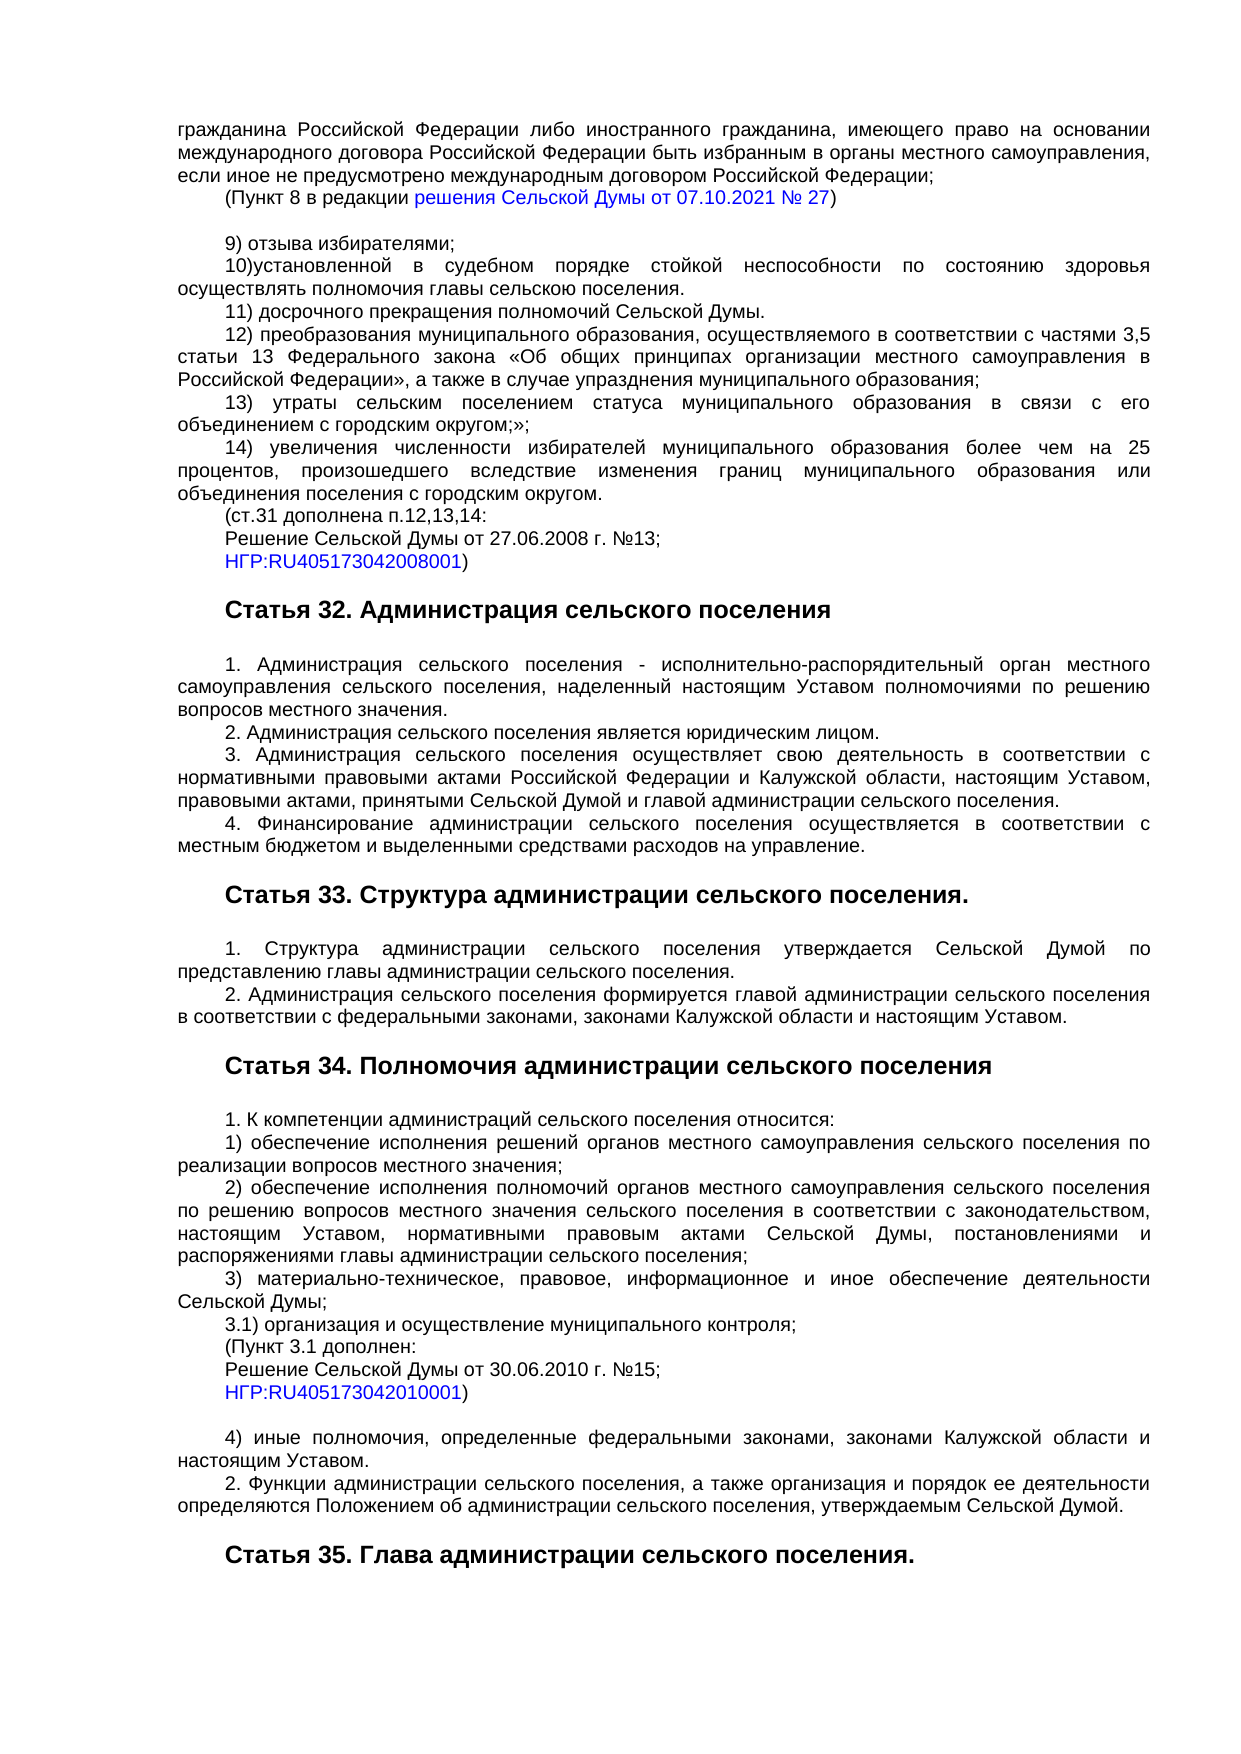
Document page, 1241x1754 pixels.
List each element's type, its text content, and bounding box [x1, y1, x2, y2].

text Решение Сельской Думы от 27.06.2008 г. №13; [177, 527, 1152, 549]
text 2. Администрация сельского поселения является юридическим лицом. [177, 721, 1152, 743]
text 3.1) организация и осуществление муниципального контроля; [177, 1312, 1152, 1335]
text 11) досрочного прекращения полномочий Сельской Думы. [177, 300, 1152, 322]
text 9) отзыва избирателями; [177, 232, 1152, 254]
text 4. Финансирование администрации сельского поселения осуществляется в соответствии с местным бюджетом и выделенными средствами расходов на управление. [177, 811, 1152, 857]
text (Пункт 3.1 дополнен: [177, 1335, 1152, 1358]
text Решение Сельской Думы от 30.06.2010 г. №15; [177, 1358, 1152, 1381]
text 3. Администрация сельского поселения осуществляет свою деятельность в соответствии с нормативными правовыми актами Российской Федерации и Калужской области, настоящим Уставом, правовыми актами, принятыми Сельской Думой и главой администрации сельского поселения. [177, 743, 1152, 811]
text 1) обеспечение исполнения решений органов местного самоуправления сельского поселения по реализации вопросов местного значения; [177, 1131, 1152, 1176]
text 1. К компетенции администраций сельского поселения относится: [177, 1108, 1152, 1131]
text 12) преобразования муниципального образования, осуществляемого в соответствии с частями 3,5 статьи 13 Федерального закона «Об общих принципах организации местного самоуправления в Российской Федерации», а также в случае упразднения муниципального образования; [177, 322, 1152, 391]
text (Пункт 8 в редакции решения Сельской Думы от 07.10.2021 № 27) [177, 186, 1152, 209]
text 2) обеспечение исполнения полномочий органов местного самоуправления сельского поселения по решению вопросов местного значения сельского поселения в соответствии с законодательством, настоящим Уставом, нормативными правовым актами Сельской Думы, постановлениями и распоряжениями главы администрации сельского поселения; [177, 1176, 1152, 1267]
text Статья 34. Полномочия администрации сельского поселения [177, 1051, 1152, 1079]
text 4) иные полномочия, определенные федеральными законами, законами Калужской области и настоящим Уставом. [177, 1426, 1152, 1471]
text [177, 118, 1152, 186]
text Статья 35. Глава администрации сельского поселения. [177, 1539, 1152, 1568]
text 1. Структура администрации сельского поселения утверждается Сельской Думой по представлению главы администрации сельского поселения. [177, 937, 1152, 982]
text Статья 33. Структура администрации сельского поселения. [177, 879, 1152, 908]
text 14) увеличения численности избирателей муниципального образования более чем на 25 процентов, произошедшего вследствие изменения границ муниципального образования или объединения поселения с городским округом. [177, 436, 1152, 504]
text НГР:RU405173042008001) [177, 549, 1152, 572]
text НГР:RU405173042010001) [177, 1381, 1152, 1403]
text (ст.31 дополнена п.12,13,14: [177, 504, 1152, 527]
text 2. Администрация сельского поселения формируется главой администрации сельского поселения в соответствии с федеральными законами, законами Калужской области и настоящим Уставом. [177, 982, 1152, 1028]
text 10)установленной в судебном порядке стойкой неспособности по состоянию здоровья осуществлять полномочия главы сельскою поселения. [177, 254, 1152, 300]
text 3) материально-техническое, правовое, информационное и иное обеспечение деятельности Сельской Думы; [177, 1267, 1152, 1312]
text 2. Функции администрации сельского поселения, а также организация и порядок ее деятельности определяются Положением об администрации сельского поселения, утверждаемым Сельской Думой. [177, 1471, 1152, 1517]
text 13) утраты сельским поселением статуса муниципального образования в связи с его объединением с городским округом;»; [177, 391, 1152, 436]
text Статья 32. Администрация сельского поселения [177, 595, 1152, 624]
text 1. Администрация сельского поселения - исполнительно-распорядительный орган местного самоуправления сельского поселения, наделенный настоящим Уставом полномочиями по решению вопросов местного значения. [177, 652, 1152, 721]
